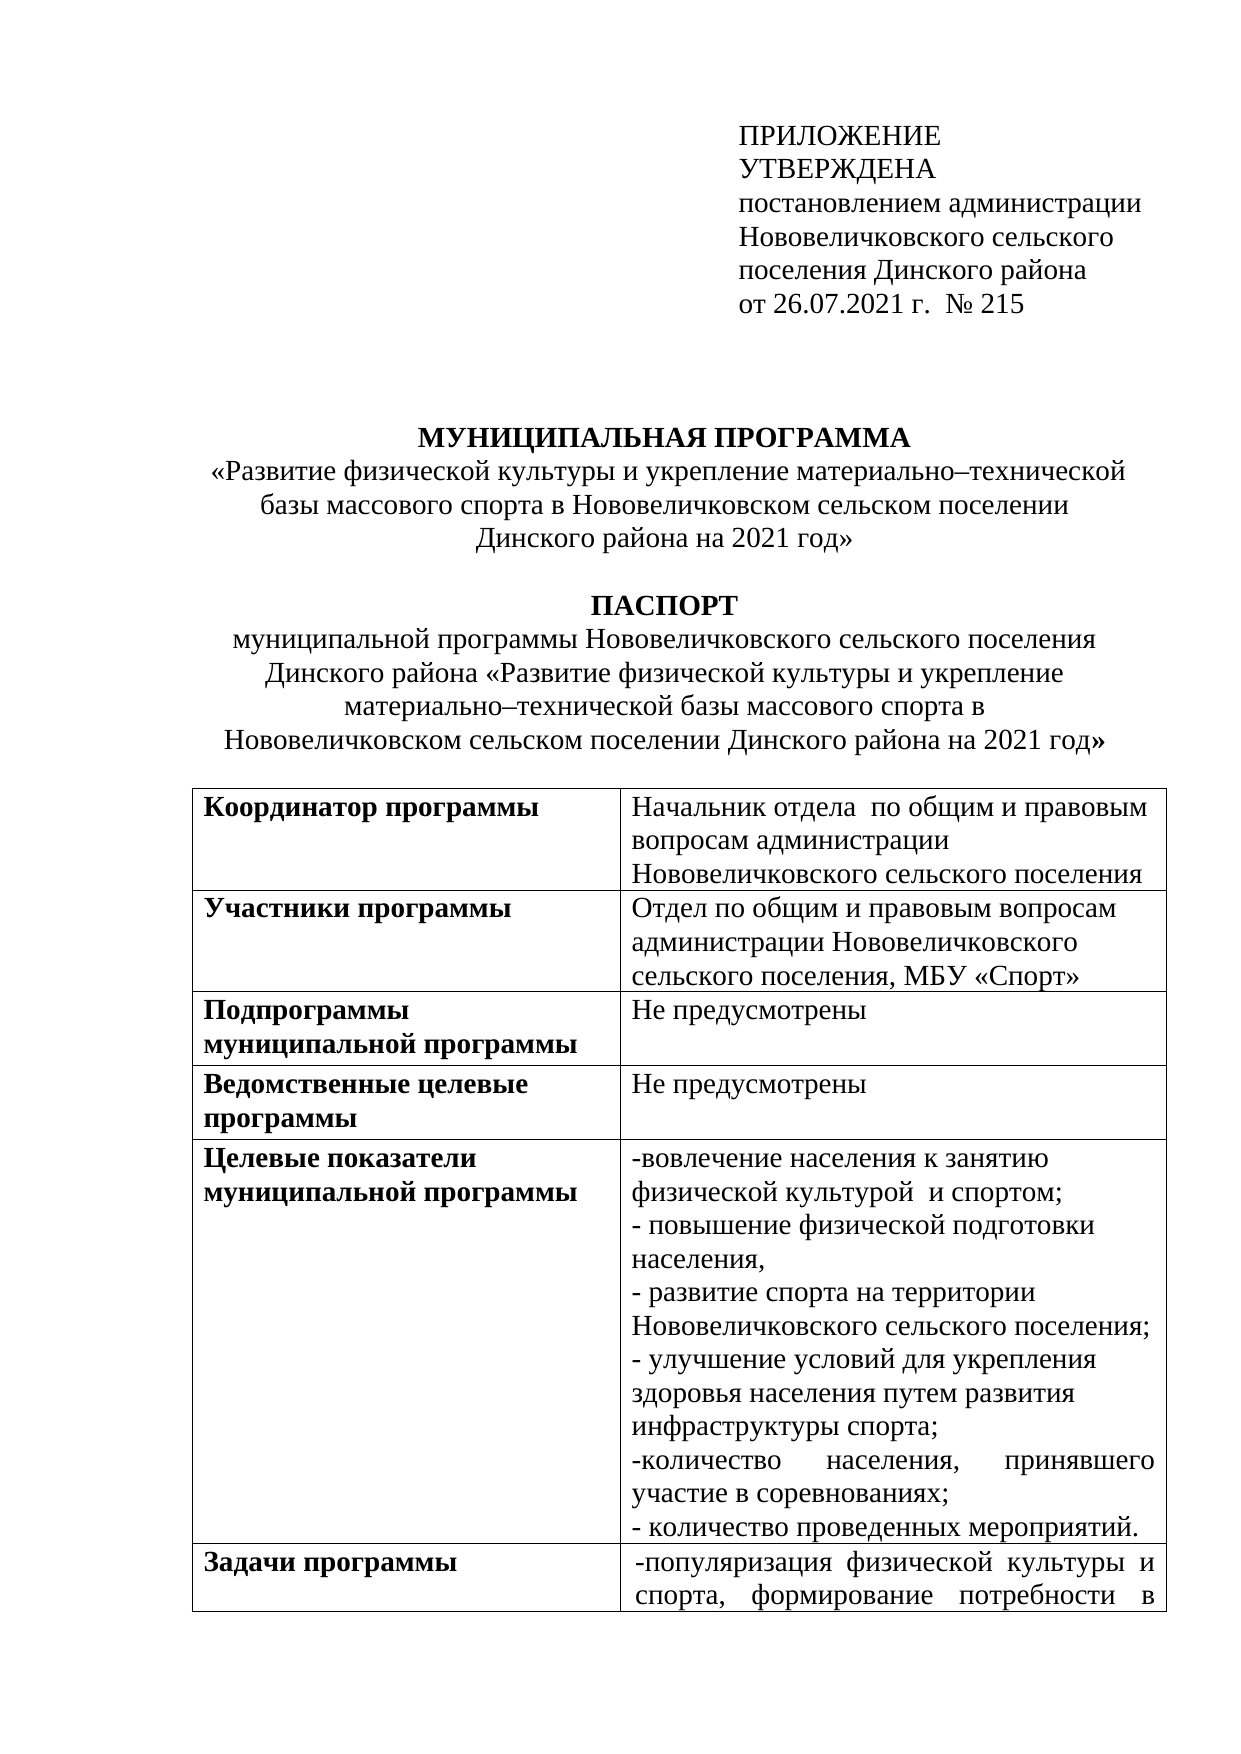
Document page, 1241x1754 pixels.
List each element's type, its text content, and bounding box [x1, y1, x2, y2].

text УТВЕРЖДЕНА [738, 152, 1152, 185]
table_cell Участники программы [193, 891, 620, 991]
text МУНИЦИПАЛЬНАЯ ПРОГРАММА [177, 420, 1152, 453]
table_cell Не предусмотрены [621, 992, 1166, 1065]
table_cell Ведомственные целевые программы [193, 1066, 620, 1139]
text от 26.07.2021 г. № 215 [738, 286, 1152, 319]
table_cell Подпрограммы муниципальной программы [193, 992, 620, 1065]
text Динского района на 2021 год» [177, 521, 1152, 554]
text Нововеличковском сельском поселении Динского района на 2021 год» [177, 722, 1152, 755]
table_cell Отдел по общим и правовым вопросам администрации Нововеличковского сельского поселения, МБУ «Спорт» [621, 891, 1166, 991]
table_header Координатор программы [193, 789, 620, 889]
table_cell Целевые показатели муниципальной программы [193, 1140, 620, 1543]
table_cell -вовлечение населения к занятию физической культурой и спортом; - повышение физической подготовки населения, - развитие спорта на территории Нововеличковского сельского поселения; - улучшение условий для укрепления здоровья населения путем развития инфраструктуры спорта; -количество населения, принявшего участие в соревнованиях; - количество проведенных мероприятий. [621, 1140, 1166, 1543]
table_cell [621, 1544, 1166, 1611]
text ПРИЛОЖЕНИЕ [738, 118, 1152, 152]
table_cell Не предусмотрены [621, 1066, 1166, 1139]
text муниципальной программы Нововеличковского сельского поселения [177, 621, 1152, 655]
table_cell Задачи программы [193, 1544, 620, 1611]
table_header Начальник отдела по общим и правовым вопросам администрации Нововеличковского сельского поселения [621, 789, 1166, 889]
text ПАСПОРТ [177, 588, 1152, 621]
text «Развитие физической культуры и укрепление материально–технической базы массового спорта в Нововеличковском сельском поселении [177, 453, 1152, 521]
text Динского района «Развитие физической культуры и укрепление материально–технической базы массового спорта в [177, 655, 1152, 722]
text постановлением администрации Нововеличковского сельского поселения Динского района [738, 185, 1152, 286]
